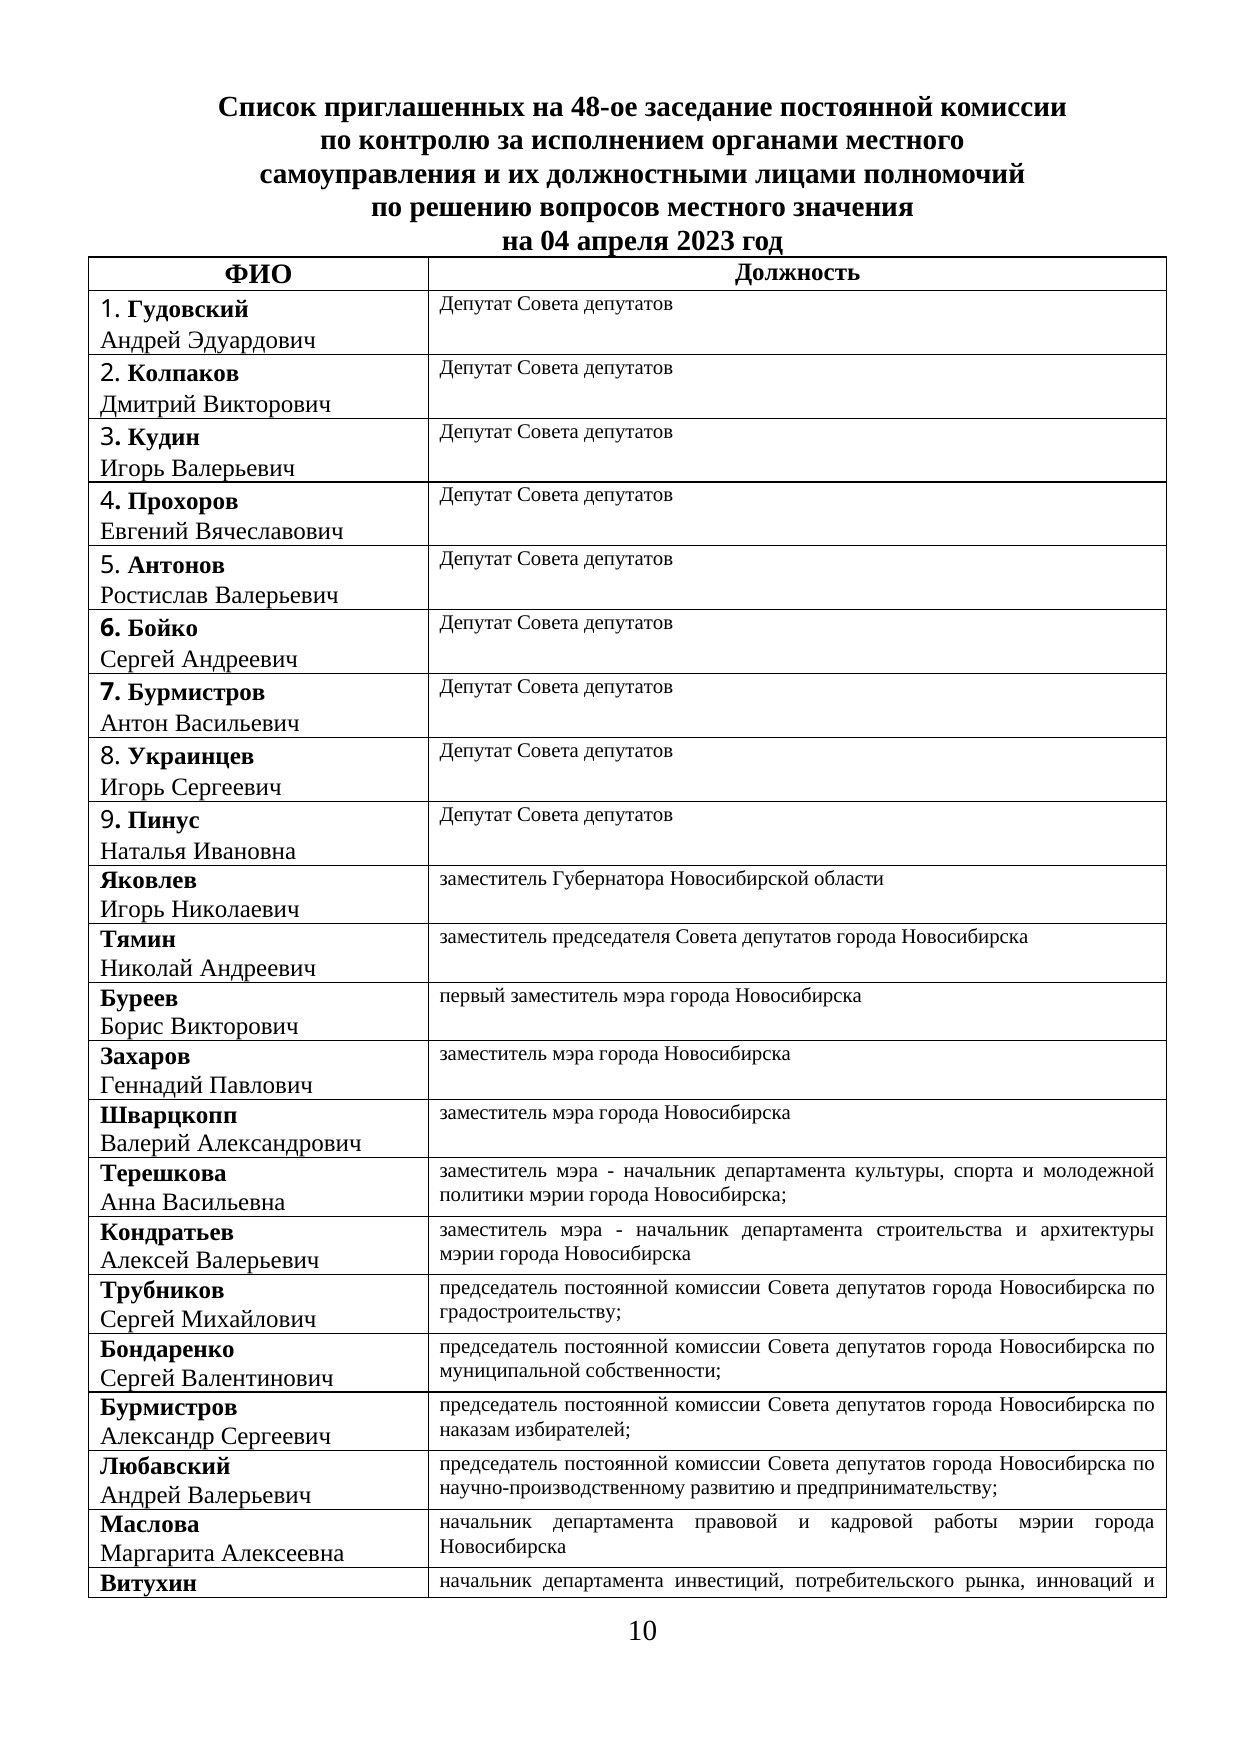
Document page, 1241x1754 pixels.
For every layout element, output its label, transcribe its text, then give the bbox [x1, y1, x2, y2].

table_cell Депутат Совета депутатов [429, 419, 1166, 481]
table_cell Депутат Совета депутатов [429, 610, 1166, 673]
table_cell заместитель мэра - начальник департамента строительства и архитектуры мэрии города Новосибирска [429, 1217, 1166, 1274]
table_cell председатель постоянной комиссии Совета депутатов города Новосибирска по наказам избирателей; [429, 1393, 1166, 1450]
title на 04 апреля 2023 год [133, 223, 1152, 256]
title самоуправления и их должностными лицами полномочий [133, 156, 1152, 189]
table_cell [89, 1568, 428, 1597]
table_cell заместитель мэра города Новосибирска [429, 1100, 1166, 1157]
title Список приглашенных на 48-ое заседание постоянной комиссии [133, 89, 1152, 122]
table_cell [429, 1568, 1166, 1597]
table_cell Депутат Совета депутатов [429, 738, 1166, 801]
table_cell Терешкова Анна Васильевна [89, 1158, 428, 1216]
table_cell Депутат Совета депутатов [429, 674, 1166, 737]
table_cell Депутат Совета депутатов [429, 546, 1166, 609]
table_header Должность [429, 258, 1166, 290]
table_cell заместитель мэра - начальник департамента культуры, спорта и молодежной политики мэрии города Новосибирска; [429, 1158, 1166, 1216]
title по контролю за исполнением органами местного [133, 122, 1152, 156]
title по решению вопросов местного значения [133, 189, 1152, 223]
table_cell Кондратьев Алексей Валерьевич [89, 1217, 428, 1274]
table_cell начальник департамента правовой и кадровой работы мэрии города Новосибирска [429, 1510, 1166, 1567]
table_cell Депутат Совета депутатов [429, 483, 1166, 545]
table_cell Депутат Совета депутатов [429, 291, 1166, 354]
table_cell председатель постоянной комиссии Совета депутатов города Новосибирска по муниципальной собственности; [429, 1334, 1166, 1391]
table_cell председатель постоянной комиссии Совета депутатов города Новосибирска по научно-производственному развитию и предпринимательству; [429, 1451, 1166, 1508]
table_cell первый заместитель мэра города Новосибирска [429, 983, 1166, 1040]
table_cell председатель постоянной комиссии Совета депутатов города Новосибирска по градостроительству; [429, 1275, 1166, 1333]
table_cell заместитель председателя Совета депутатов города Новосибирска [429, 924, 1166, 982]
table_cell Депутат Совета депутатов [429, 802, 1166, 864]
table_cell Депутат Совета депутатов [429, 355, 1166, 417]
table_cell заместитель Губернатора Новосибирской области [429, 866, 1166, 923]
table_cell заместитель мэра города Новосибирска [429, 1041, 1166, 1099]
table_cell Маслова Маргарита Алексеевна [89, 1510, 428, 1567]
